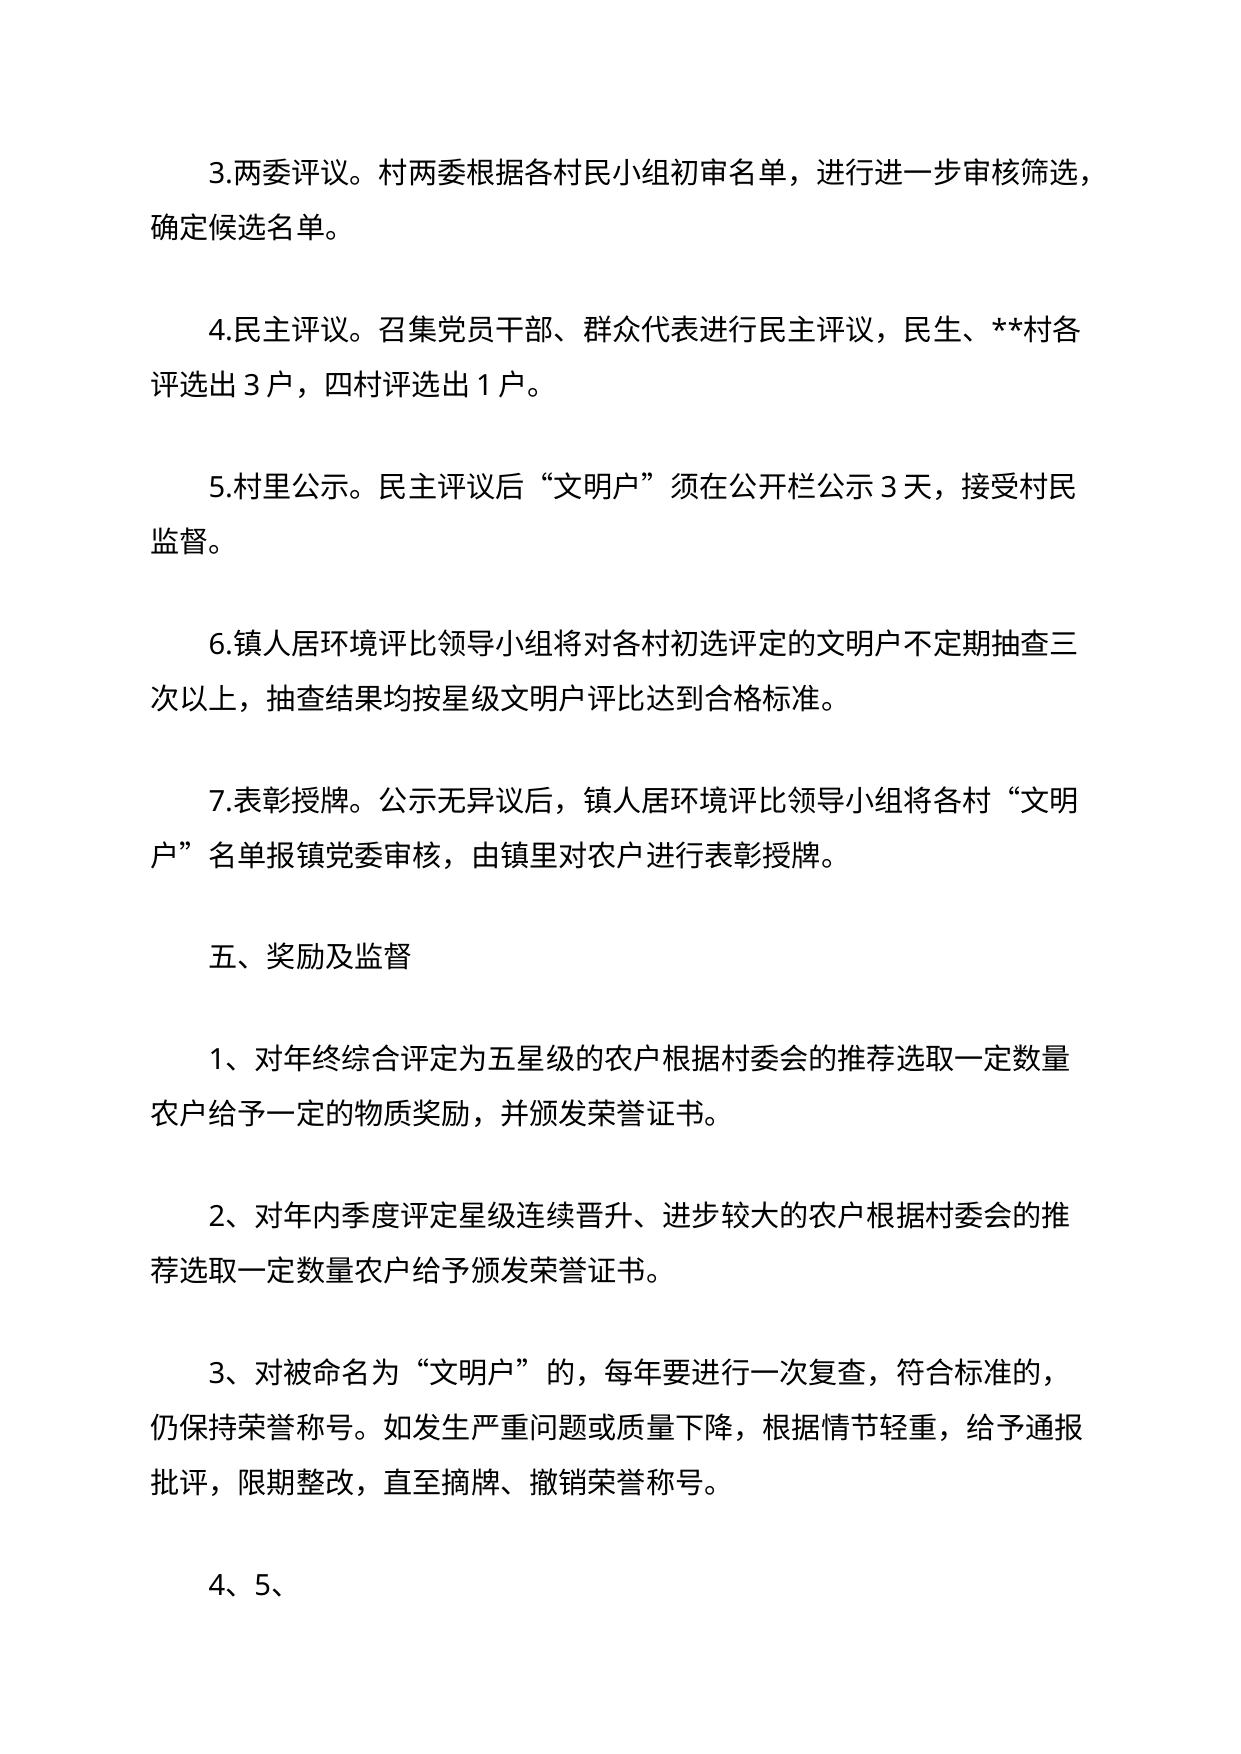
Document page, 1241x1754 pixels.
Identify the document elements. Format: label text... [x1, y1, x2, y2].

text 4、5、 [150, 1561, 1090, 1603]
text 2、对年内季度评定星级连续晋升、进步较大的农户根据村委会的推荐选取一定数量农户给予颁发荣誉证书。 [150, 1193, 1090, 1290]
text 5.村里公示。民主评议后“文明户”须在公开栏公示3天，接受村民监督。 [150, 464, 1090, 561]
text 3、对被命名为“文明户”的，每年要进行一次复查，符合标准的，仍保持荣誉称号。如发生严重问题或质量下降，根据情节轻重，给予通报批评，限期整改，直至摘牌、撤销荣誉称号。 [150, 1349, 1090, 1502]
text 4.民主评议。召集党员干部、群众代表进行民主评议，民生、**村各评选出3户，四村评选出1户。 [150, 307, 1090, 404]
text 3.两委评议。村两委根据各村民小组初审名单，进行进一步审核筛选，确定候选名单。 [150, 150, 1090, 247]
text 1、对年终综合评定为五星级的农户根据村委会的推荐选取一定数量农户给予一定的物质奖励，并颁发荣誉证书。 [150, 1036, 1090, 1133]
text 6.镇人居环境评比领导小组将对各村初选评定的文明户不定期抽查三次以上，抽查结果均按星级文明户评比达到合格标准。 [150, 621, 1090, 718]
text 7.表彰授牌。公示无异议后，镇人居环境评比领导小组将各村“文明户”名单报镇党委审核，由镇里对农户进行表彰授牌。 [150, 777, 1090, 874]
text 五、奖励及监督 [150, 934, 1090, 976]
